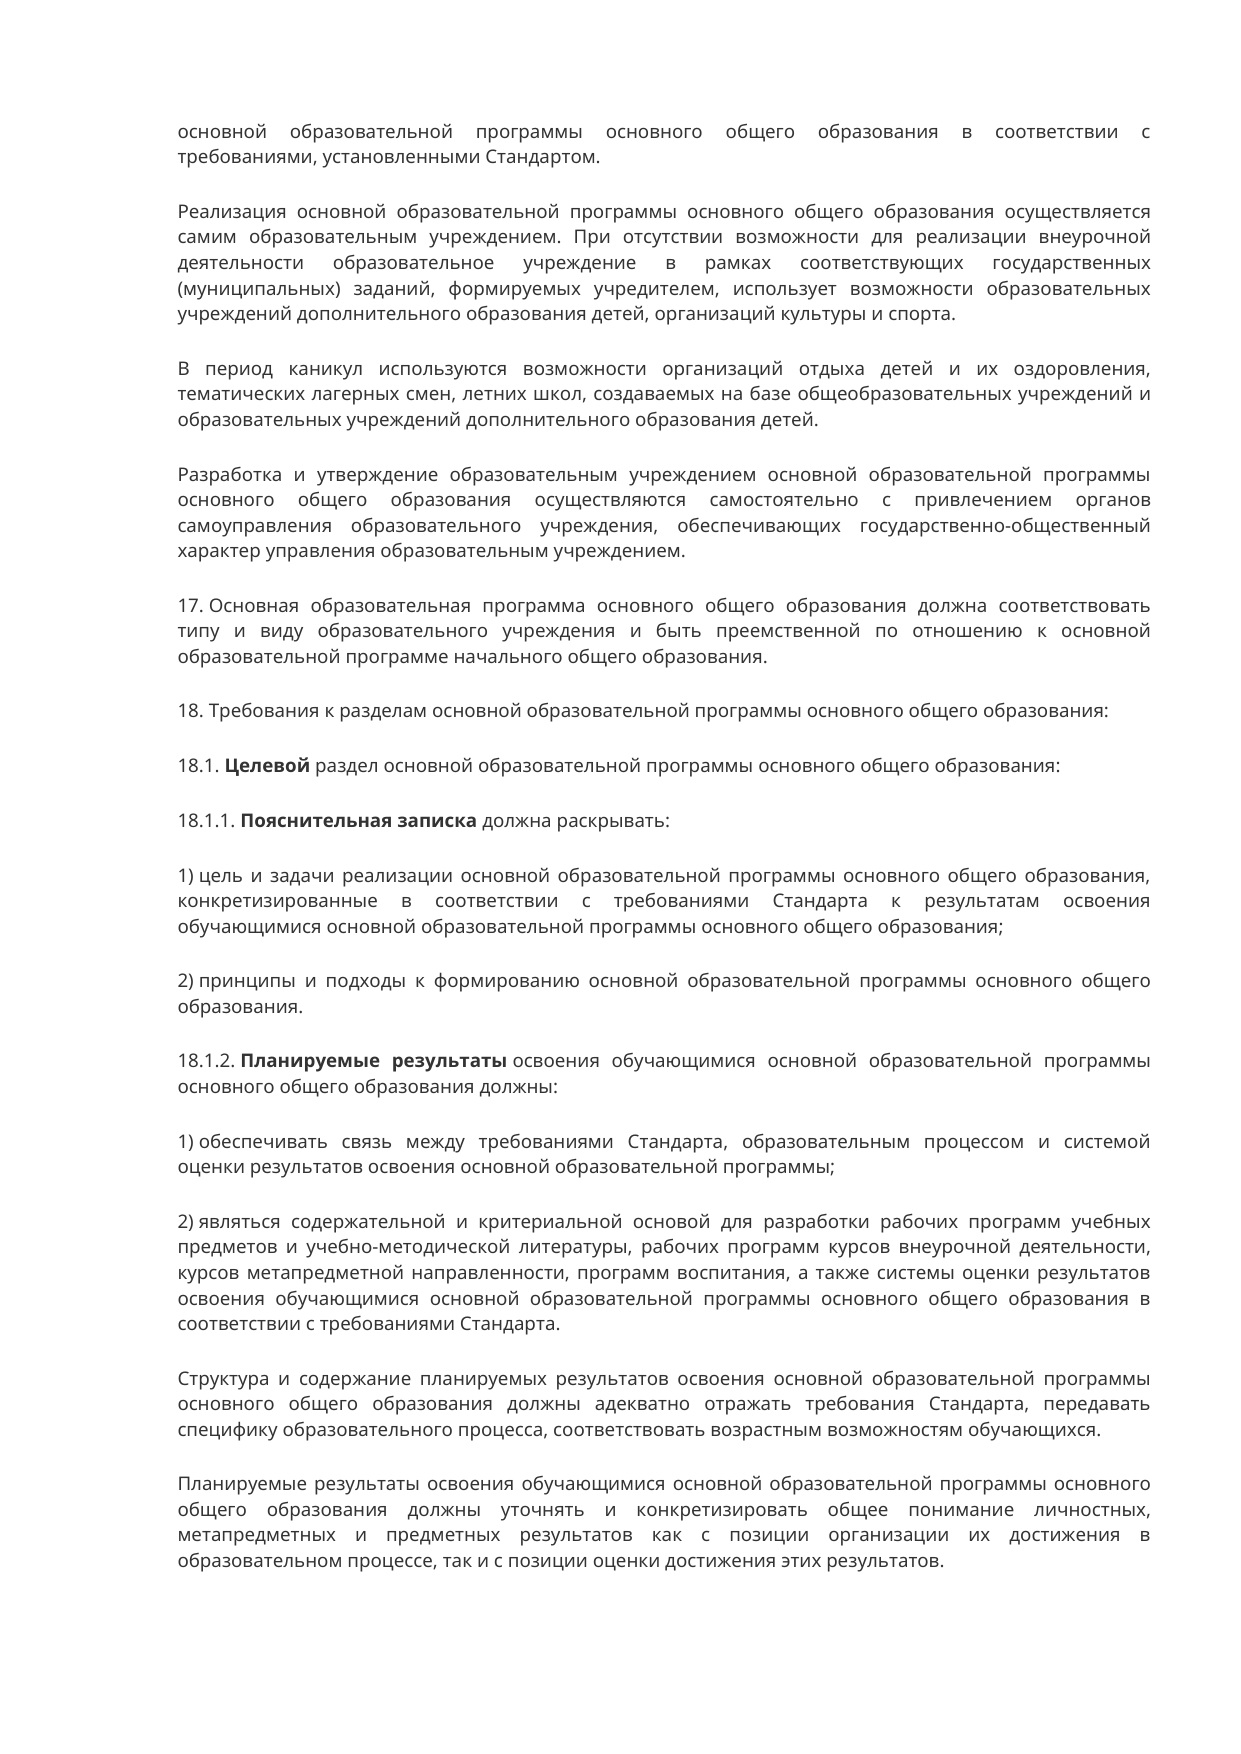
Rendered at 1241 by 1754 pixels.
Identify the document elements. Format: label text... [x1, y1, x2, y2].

text Планируемые результаты освоения обучающимися основной образовательной программы основного общего образования должны уточнять и конкретизировать общее понимание личностных, метапредметных и предметных результатов как с позиции организации их достижения в образовательном процессе, так и с позиции оценки достижения этих результатов. [177, 1471, 1152, 1573]
text 18.1. Целевой раздел основной образовательной программы основного общего образования: [177, 752, 1152, 778]
text 17. Основная образовательная программа основного общего образования должна соответствовать типу и виду образовательного учреждения и быть преемственной по отношению к основной образовательной программе начального общего образования. [177, 592, 1152, 669]
text Реализация основной образовательной программы основного общего образования осуществляется самим образовательным учреждением. При отсутствии возможности для реализации внеурочной деятельности образовательное учреждение в рамках соответствующих государственных (муниципальных) заданий, формируемых учредителем, использует возможности образовательных учреждений дополнительного образования детей, организаций культуры и спорта. [177, 198, 1152, 326]
text 1) обеспечивать связь между требованиями Стандарта, образовательным процессом и системой оценки результатов освоения основной образовательной программы; [177, 1128, 1152, 1179]
text В период каникул используются возможности организаций отдыха детей и их оздоровления, тематических лагерных смен, летних школ, создаваемых на базе общеобразовательных учреждений и образовательных учреждений дополнительного образования детей. [177, 355, 1152, 432]
text 2) принципы и подходы к формированию основной образовательной программы основного общего образования. [177, 968, 1152, 1019]
text 2) являться содержательной и критериальной основой для разработки рабочих программ учебных предметов и учебно-методической литературы, рабочих программ курсов внеурочной деятельности, курсов метапредметной направленности, программ воспитания, а также системы оценки результатов освоения обучающимися основной образовательной программы основного общего образования в соответствии с требованиями Стандарта. [177, 1208, 1152, 1336]
text 18.1.2. Планируемые результаты освоения обучающимися основной образовательной программы основного общего образования должны: [177, 1048, 1152, 1099]
text 1) цель и задачи реализации основной образовательной программы основного общего образования, конкретизированные в соответствии с требованиями Стандарта к результатам освоения обучающимися основной образовательной программы основного общего образования; [177, 862, 1152, 938]
text Структура и содержание планируемых результатов освоения основной образовательной программы основного общего образования должны адекватно отражать требования Стандарта, передавать специфику образовательного процесса, соответствовать возрастным возможностям обучающихся. [177, 1365, 1152, 1442]
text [177, 118, 1152, 169]
text 18. Требования к разделам основной образовательной программы основного общего образования: [177, 698, 1152, 723]
text Разработка и утверждение образовательным учреждением основной образовательной программы основного общего образования осуществляются самостоятельно с привлечением органов самоуправления образовательного учреждения, обеспечивающих государственно-общественный характер управления образовательным учреждением. [177, 461, 1152, 563]
text 18.1.1. Пояснительная записка должна раскрывать: [177, 807, 1152, 833]
